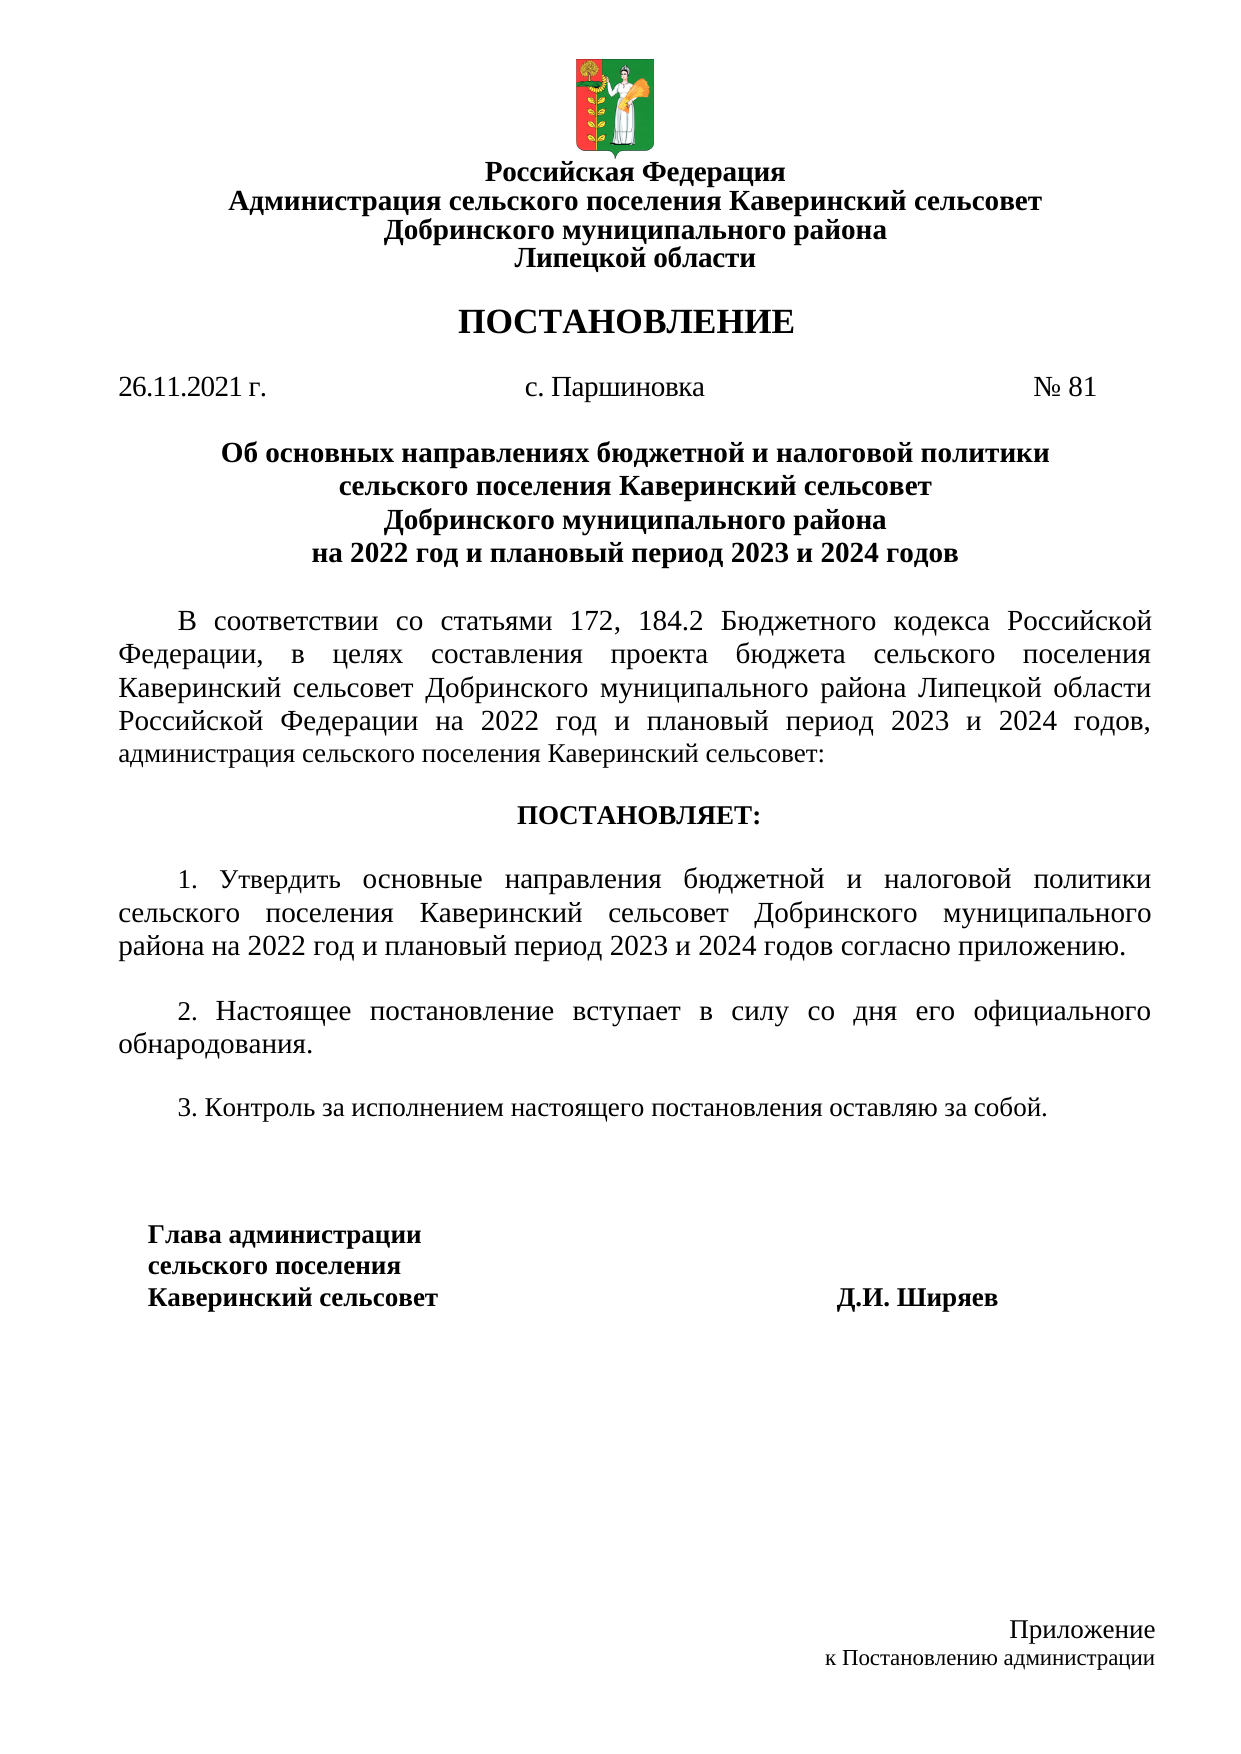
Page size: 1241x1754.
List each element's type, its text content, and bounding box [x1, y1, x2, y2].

text 2. Настоящее постановление вступает в силу со дня его официального обнародования. [118, 993, 1152, 1060]
text ПОСТАНОВЛЕНИЕ [458, 301, 1152, 341]
text Добринского муниципального района [118, 217, 1152, 245]
text Липецкой области [118, 245, 1152, 274]
text Добринского муниципального района [118, 502, 1152, 536]
title Каверинский сельсовет Д.И. Ширяев [118, 1281, 1152, 1312]
picture [576, 59, 654, 159]
text Российская Федерация [118, 159, 1152, 187]
text Администрация сельского поселения Каверинский сельсовет [118, 188, 1152, 217]
text 26.11.2021 г. с. Паршиновка № 81 [118, 369, 1152, 402]
text В соответствии со статьями 172, 184.2 Бюджетного кодекса Российской Федерации, в целях составления проекта бюджета сельского поселения Каверинский сельсовет Добринского муниципального района Липецкой области Российской Федерации на 2022 год и плановый период 2023 и 2024 годов, администрация сельского поселения Каверинский сельсовет: [118, 603, 1152, 768]
text 1. Утвердить основные направления бюджетной и налоговой политики сельского поселения Каверинский сельсовет Добринского муниципального района на 2022 год и плановый период 2023 и 2024 годов согласно приложению. [118, 861, 1152, 962]
text Приложение [768, 1613, 1155, 1644]
text ПОСТАНОВЛЯЕТ: [118, 799, 1152, 830]
text на 2022 год и плановый период 2023 и 2024 годов [118, 536, 1152, 569]
title Глава администрации [118, 1218, 1152, 1249]
text Об основных направлениях бюджетной и налоговой политики [118, 435, 1152, 468]
text к Постановлению администрации [768, 1644, 1155, 1671]
title сельского поселения [118, 1249, 1152, 1281]
text 3. Контроль за исполнением настоящего постановления оставляю за собой. [118, 1091, 1152, 1122]
text сельского поселения Каверинский сельсовет [118, 468, 1152, 502]
